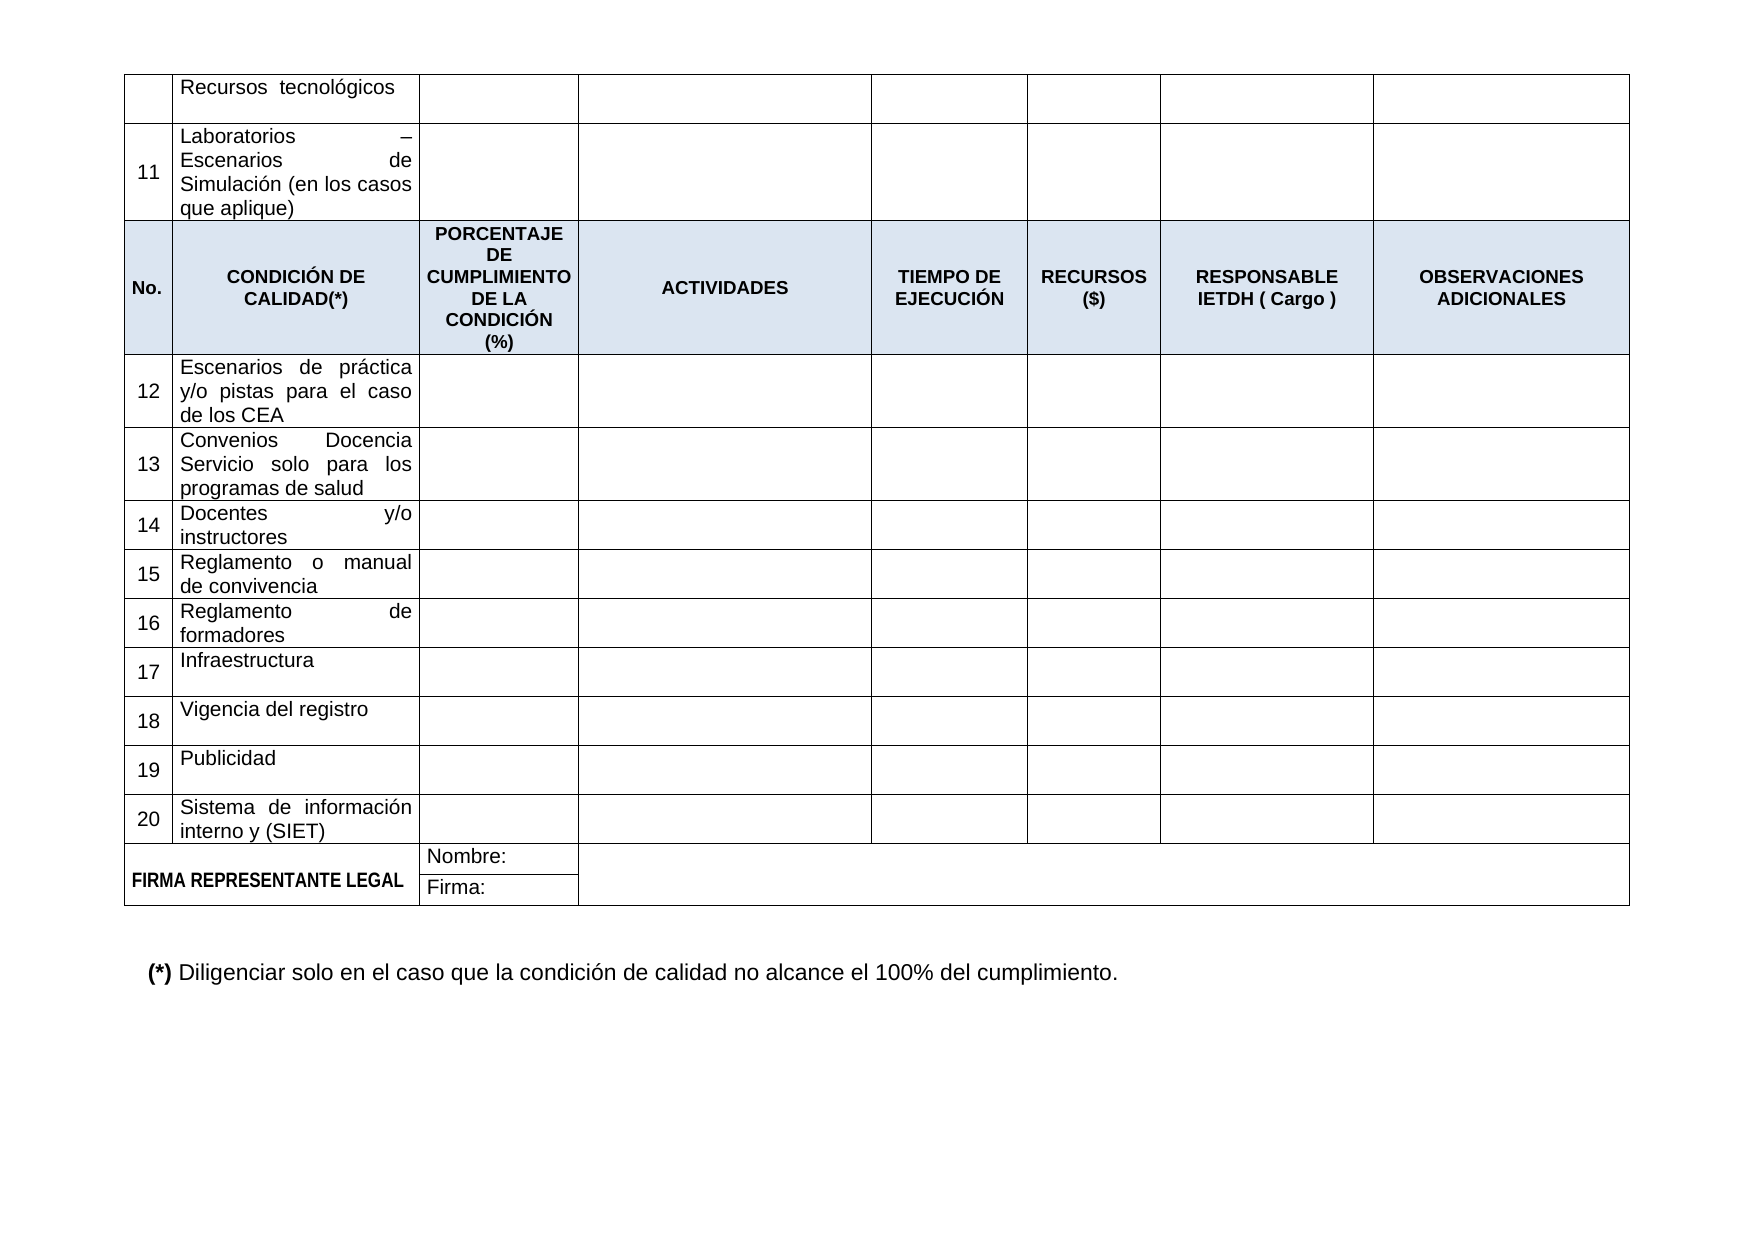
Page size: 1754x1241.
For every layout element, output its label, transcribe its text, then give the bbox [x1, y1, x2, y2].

table_cell [1374, 795, 1629, 843]
table_cell Convenios Docencia Servicio solo para los programas de salud [173, 428, 419, 500]
table_cell 17 [125, 648, 172, 696]
table_cell [420, 428, 578, 500]
table_cell Publicidad [173, 746, 419, 794]
table_cell [1374, 124, 1629, 220]
table_cell [1028, 648, 1160, 696]
table_cell [872, 355, 1027, 427]
table_cell [579, 697, 871, 745]
table_cell [1374, 550, 1629, 598]
table_cell [1374, 428, 1629, 500]
table_cell OBSERVACIONES ADICIONALES [1374, 221, 1629, 354]
table_cell Laboratorios – Escenarios de Simulación (en los casos que aplique) [173, 124, 419, 220]
table_cell 16 [125, 599, 172, 647]
table_cell [872, 501, 1027, 549]
table_cell [1161, 550, 1373, 598]
table_cell [1161, 599, 1373, 647]
table_cell Docentes y/o instructores [173, 501, 419, 549]
table_cell FIRMA REPRESENTANTE LEGAL [125, 844, 419, 905]
table_cell [1028, 501, 1160, 549]
table_cell RESPONSABLE IETDH ( Cargo ) [1161, 221, 1373, 354]
table_cell [1161, 795, 1373, 843]
table_cell [1161, 355, 1373, 427]
table_cell CONDICIÓN DE CALIDAD(*) [173, 221, 419, 354]
table_cell [1028, 124, 1160, 220]
table_cell Vigencia del registro [173, 697, 419, 745]
table_cell Reglamento o manual de convivencia [173, 550, 419, 598]
table_cell [579, 428, 871, 500]
table_cell [1374, 355, 1629, 427]
table_cell [1028, 355, 1160, 427]
table_cell [579, 746, 871, 794]
table_cell [872, 550, 1027, 598]
table_cell [579, 550, 871, 598]
table_cell [579, 124, 871, 220]
table_cell Reglamento de formadores [173, 599, 419, 647]
table_cell [1374, 599, 1629, 647]
table_cell [579, 795, 871, 843]
table_cell [420, 746, 578, 794]
table_cell [420, 124, 578, 220]
table_cell [872, 428, 1027, 500]
table_cell [420, 648, 578, 696]
table_cell [1161, 648, 1373, 696]
table_cell [1161, 501, 1373, 549]
table_cell [579, 501, 871, 549]
table_cell 13 [125, 428, 172, 500]
table_cell [420, 75, 578, 123]
table_cell [1028, 599, 1160, 647]
table_cell [1028, 550, 1160, 598]
table_cell Firma: [420, 875, 578, 905]
table_cell 19 [125, 746, 172, 794]
table_cell No. [125, 221, 172, 354]
table_cell [1028, 746, 1160, 794]
table_cell PORCENTAJE DE CUMPLIMIENTO DE LA CONDICIÓN (%) [420, 221, 578, 354]
table_cell [872, 795, 1027, 843]
table_cell [1028, 75, 1160, 123]
table_cell [1161, 124, 1373, 220]
table_cell [420, 550, 578, 598]
table_cell ACTIVIDADES [579, 221, 871, 354]
table_cell [872, 75, 1027, 123]
table_cell 12 [125, 355, 172, 427]
table_cell [1374, 648, 1629, 696]
table_cell [1161, 428, 1373, 500]
table_cell [579, 355, 871, 427]
table_cell [579, 844, 1629, 905]
table_cell [1161, 697, 1373, 745]
table_cell [1374, 697, 1629, 745]
table_cell [579, 75, 871, 123]
table_cell TIEMPO DE EJECUCIÓN [872, 221, 1027, 354]
table_cell [1161, 746, 1373, 794]
table_cell 10 [125, 75, 172, 123]
text (*) Diligenciar solo en el caso que la condición de calidad no alcance el 100% del cumplimiento. [148, 959, 1606, 985]
table_cell [420, 599, 578, 647]
table_cell 14 [125, 501, 172, 549]
table_cell RECURSOS ($) [1028, 221, 1160, 354]
table_cell [1028, 428, 1160, 500]
table_cell 20 [125, 795, 172, 843]
table_cell [579, 599, 871, 647]
table_cell [1374, 75, 1629, 123]
table_cell [1028, 697, 1160, 745]
table_cell 11 [125, 124, 172, 220]
table_cell [1028, 795, 1160, 843]
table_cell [173, 75, 419, 123]
table_cell [872, 124, 1027, 220]
table_cell [1374, 501, 1629, 549]
table_cell [420, 501, 578, 549]
table_cell Nombre: [420, 844, 578, 874]
table_cell [420, 795, 578, 843]
table_cell 15 [125, 550, 172, 598]
table_cell [420, 697, 578, 745]
table_cell [420, 355, 578, 427]
table_cell 18 [125, 697, 172, 745]
table_cell Infraestructura [173, 648, 419, 696]
table_cell Sistema de información interno y (SIET) [173, 795, 419, 843]
table_cell [1374, 746, 1629, 794]
table_cell [872, 697, 1027, 745]
table_cell [1161, 75, 1373, 123]
table_cell Escenarios de práctica y/o pistas para el caso de los CEA [173, 355, 419, 427]
table_cell [872, 648, 1027, 696]
table_cell [872, 746, 1027, 794]
table_cell [872, 599, 1027, 647]
table_cell [579, 648, 871, 696]
